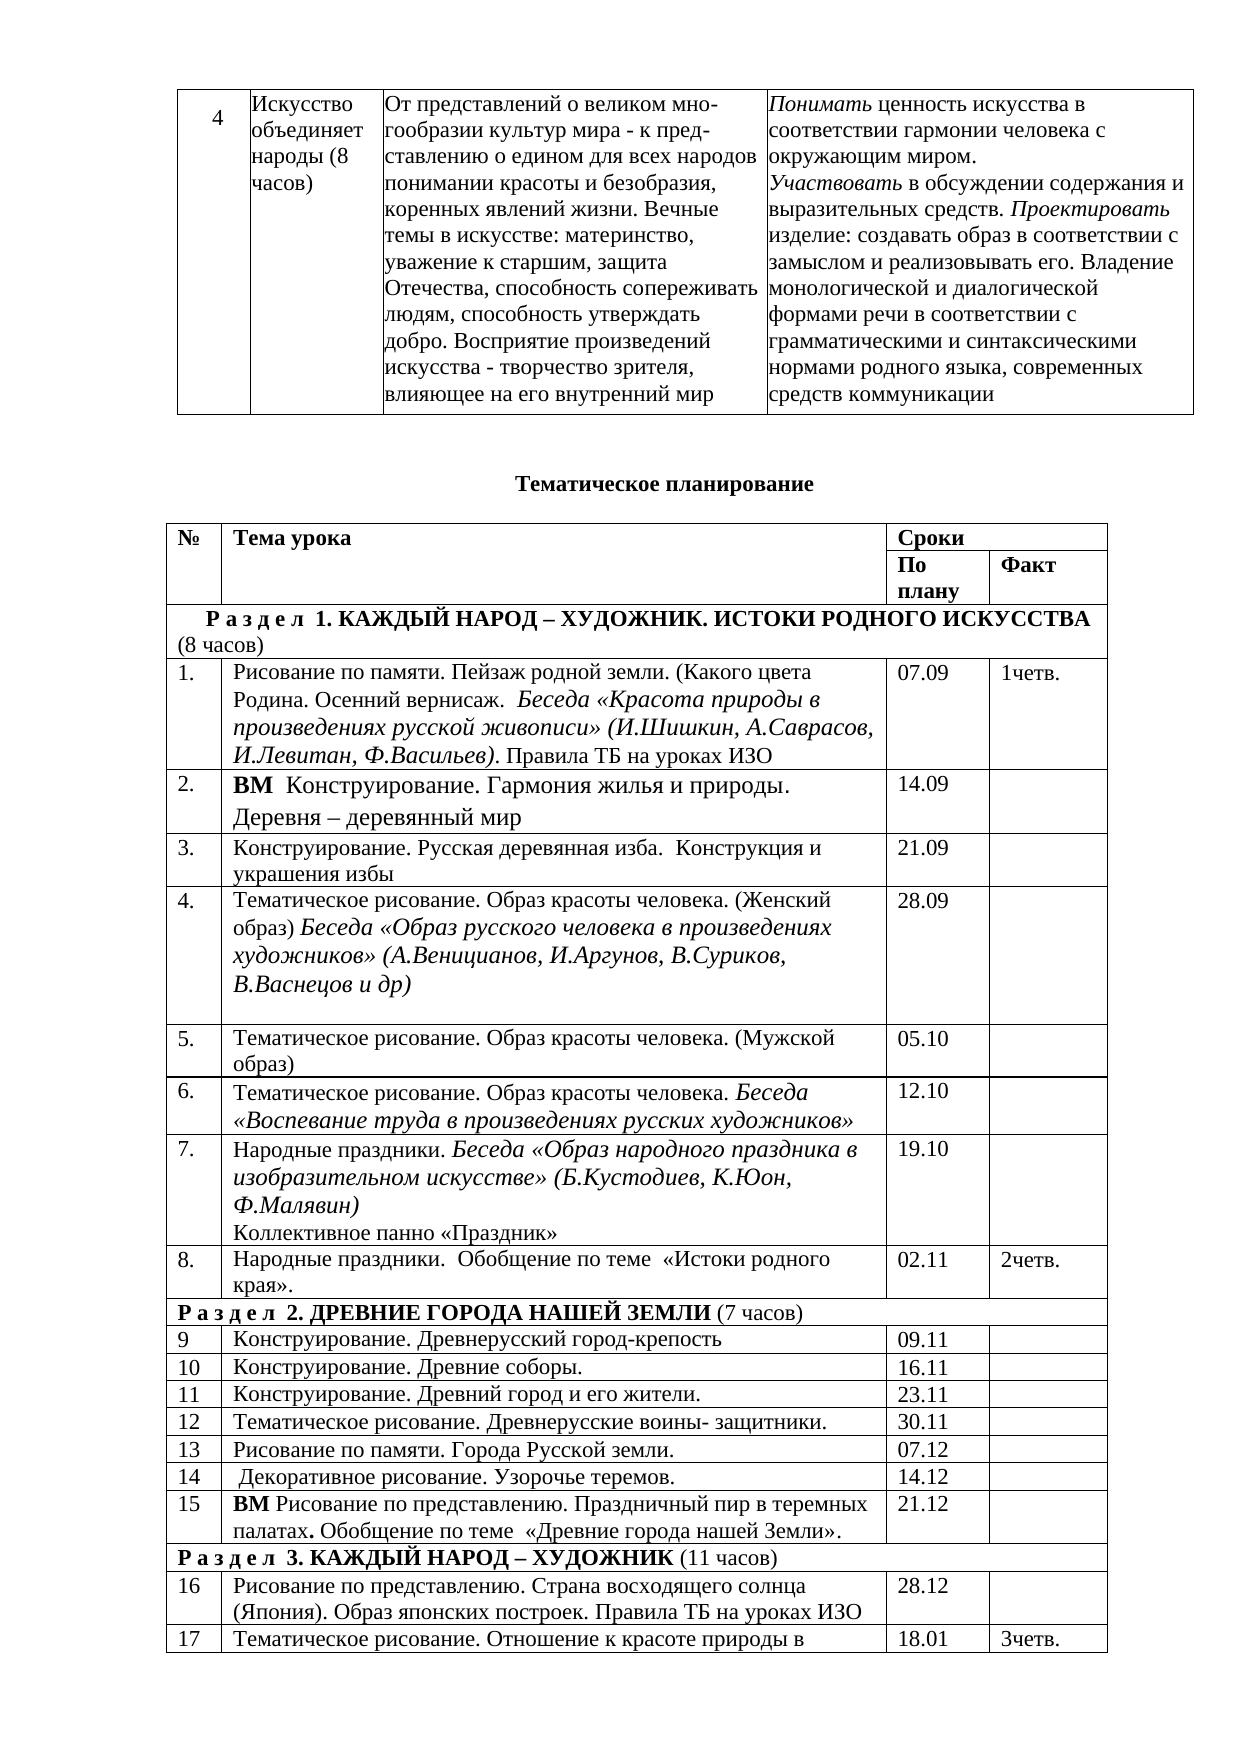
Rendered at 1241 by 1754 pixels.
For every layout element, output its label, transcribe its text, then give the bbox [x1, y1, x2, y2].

table_cell 9 [167, 1326, 221, 1352]
table_cell 28.09 [887, 887, 989, 1024]
table_cell 3четв. [990, 1625, 1107, 1652]
table_cell 4 [178, 90, 250, 414]
table_cell Рисование по представлению. Страна восходящего солнца (Япония). Образ японских построек. Правила ТБ на уроках ИЗО [222, 1572, 886, 1624]
table_cell 19.10 [887, 1135, 989, 1245]
table_cell [990, 1463, 1107, 1489]
table_cell [990, 1326, 1107, 1352]
table_cell Тематическое рисование. Образ красоты человека. Беседа «Воспевание труда в произведениях русских художников» [222, 1078, 886, 1134]
table_cell Тематическое рисование. Образ красоты человека. (Женский образ) Беседа «Образ русского человека в произведениях художников» (А.Веницианов, И.Аргунов, В.Суриков, В.Васнецов и др) [222, 887, 886, 1024]
table_cell 17 [167, 1625, 221, 1652]
table_cell [990, 1025, 1107, 1076]
table_cell 5. [167, 1025, 221, 1076]
table_cell Р а з д е л 1. каждый народ – художник. истоки родного искусства (8 часов) [167, 605, 1107, 658]
table_cell 14 [167, 1463, 221, 1489]
table_cell 02.11 [887, 1246, 989, 1298]
table_cell Конструирование. Древний город и его жители. [222, 1381, 886, 1407]
table_cell 13 [167, 1436, 221, 1462]
table_cell Р а з д е л 3. Каждый народ – художник (11 часов) [167, 1544, 1107, 1571]
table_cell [222, 1625, 886, 1652]
table_cell Народные праздники. Обобщение по теме «Истоки родного края». [222, 1246, 886, 1298]
table_cell 11 [167, 1381, 221, 1407]
table_cell Конструирование. Древние соборы. [222, 1354, 886, 1380]
table_cell 8. [167, 1246, 221, 1298]
table_cell 21.12 [887, 1491, 989, 1543]
table_cell Тематическое рисование. Древнерусские воины- защитники. [222, 1408, 886, 1435]
table_cell ВМ Рисование по представлению. Праздничный пир в теремных палатах. Обобщение по теме «Древние города нашей Земли». [222, 1491, 886, 1543]
table_cell Р а з д е л 2. Древние города нашей земли (7 часов) [167, 1299, 1107, 1325]
table_cell 14.12 [887, 1463, 989, 1489]
table_cell ВМ Конструирование. Гармония жилья и природы. Деревня – деревянный мир [222, 770, 886, 833]
table_cell Конструирование. Древнерусский город-крепость [222, 1326, 886, 1352]
table_cell 30.11 [887, 1408, 989, 1435]
table_header Тема урока [222, 524, 886, 604]
table_cell 12 [167, 1408, 221, 1435]
table_cell [990, 1491, 1107, 1543]
table_cell Искусство объединяет народы (8 часов) [251, 90, 383, 414]
table_cell 7. [167, 1135, 221, 1245]
table_header № [167, 524, 221, 604]
table_cell 23.11 [887, 1381, 989, 1407]
table_cell 3. [167, 834, 221, 886]
table_cell [990, 834, 1107, 886]
table_cell Рисование по памяти. Пейзаж родной земли. (Какого цвета Родина. Осенний вернисаж. Беседа «Красота природы в произведениях русской живописи» (И.Шишкин, А.Саврасов, И.Левитан, Ф.Васильев). Правила ТБ на уроках ИЗО [222, 659, 886, 769]
table_cell 2. [167, 770, 221, 833]
table_cell 4. [167, 887, 221, 1024]
table_cell Рисование по памяти. Города Русской земли. [222, 1436, 886, 1462]
table_cell Тематическое рисование. Образ красоты человека. (Мужской образ) [222, 1025, 886, 1076]
table_cell 2четв. [990, 1246, 1107, 1298]
table_cell От представлений о великом многообразии культур мира - к представлению о едином для всех народов понимании красоты и безобразия, коренных явлений жизни. Вечные темы в искусстве: материнство, уважение к старшим, защита Отечества, способность сопереживать людям, способность утверждать добро. Восприятие произведений искусства - творчество зрителя, влияющее на его внутренний мир представления о жизни [384, 90, 767, 414]
table_cell 12.10 [887, 1078, 989, 1134]
table_cell 05.10 [887, 1025, 989, 1076]
table_cell Народные праздники. Беседа «Образ народного праздника в изобразительном искусстве» (Б.Кустодиев, К.Юон, Ф.Малявин) Коллективное панно «Праздник» [222, 1135, 886, 1245]
table_cell 28.12 [887, 1572, 989, 1624]
table_cell 1четв. [990, 659, 1107, 769]
table_cell 16 [167, 1572, 221, 1624]
table_cell Факт [990, 551, 1107, 604]
table_cell 1. [167, 659, 221, 769]
table_cell [990, 1078, 1107, 1134]
table_cell [990, 887, 1107, 1024]
table_cell Понимать ценность искусства в соответствии гармонии человека с окружающим миром. Участвовать в обсуждении содержания и выразительных средств. Проектировать изделие: создавать образ в соответствии с замыслом и реализовывать его. Владение монологической и диалогической формами речи в соответствии с грамматическими и синтаксическими нормами родного языка, современных средств коммуникации [768, 90, 1193, 414]
table_cell Декоративное рисование. Узорочье теремов. [222, 1463, 886, 1489]
table_header Сроки [887, 524, 1107, 550]
table_cell [990, 1408, 1107, 1435]
text Тематическое планирование [177, 470, 1152, 496]
table_cell 6. [167, 1078, 221, 1134]
table_cell [990, 1135, 1107, 1245]
table_cell [990, 1381, 1107, 1407]
table_cell [990, 1572, 1107, 1624]
table_cell [990, 1436, 1107, 1462]
table_cell [990, 1354, 1107, 1380]
table_cell Конструирование. Русская деревянная изба. Конструкция и украшения избы [222, 834, 886, 886]
table_cell По плану [887, 551, 989, 604]
table_cell 15 [167, 1491, 221, 1543]
table_cell 07.09 [887, 659, 989, 769]
table_cell 07.12 [887, 1436, 989, 1462]
table_cell 14.09 [887, 770, 989, 833]
table_cell 16.11 [887, 1354, 989, 1380]
table_cell [990, 770, 1107, 833]
table_cell 21.09 [887, 834, 989, 886]
table_cell 10 [167, 1354, 221, 1380]
table_cell 18.01 [887, 1625, 989, 1652]
table_cell 09.11 [887, 1326, 989, 1352]
